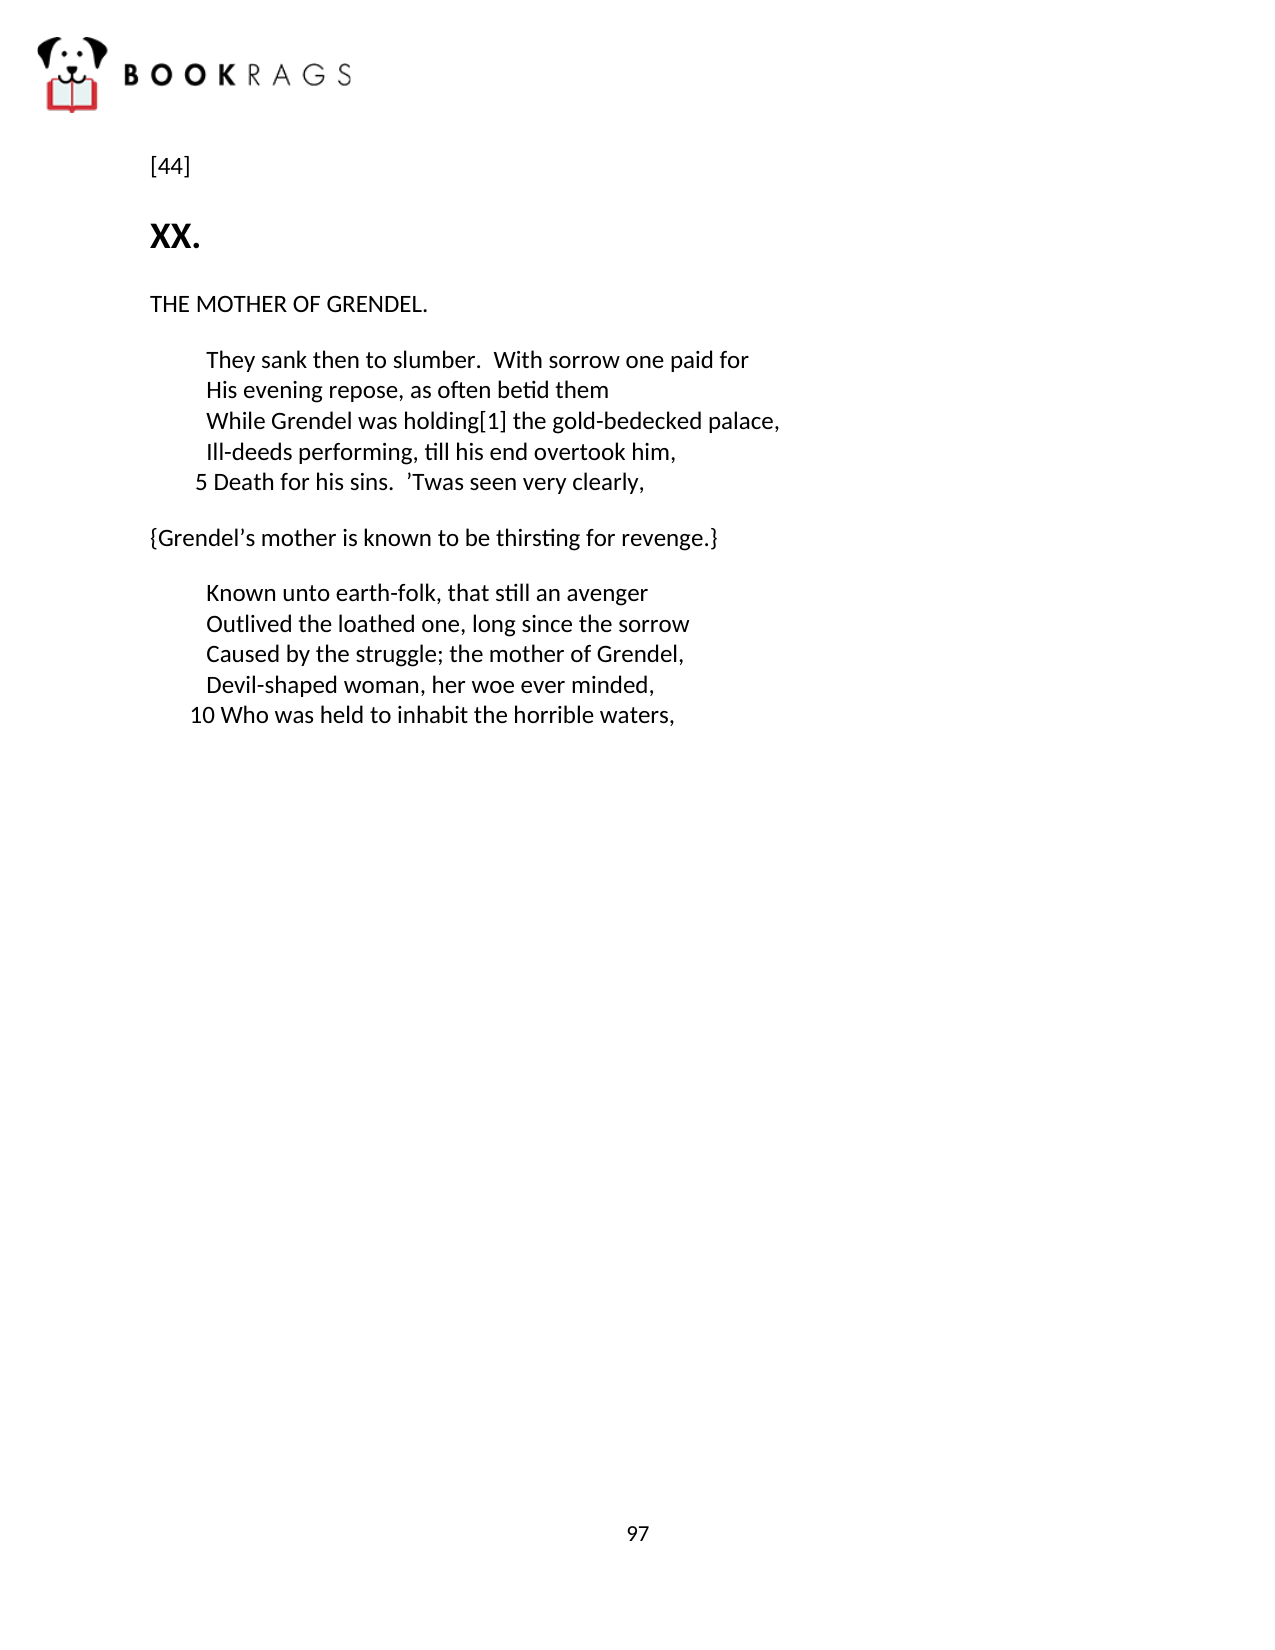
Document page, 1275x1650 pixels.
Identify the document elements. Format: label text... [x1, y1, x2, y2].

text [44] [150, 150, 1125, 181]
text THE MOTHER OF GRENDEL. [150, 289, 1125, 319]
text {Grendel’s mother is known to be thirsting for revenge.} [150, 522, 1125, 552]
text They sank then to slumber. With sorrow one paid for His evening repose, as often betid them While Grendel was holding[1] the gold-bedecked palace, Ill-deeds performing, till his end overtook him, 5 Death for his sins. ’Twas seen very clearly, [150, 344, 1125, 497]
picture [37, 37, 351, 113]
text XX. [150, 212, 1125, 257]
text Known unto earth-folk, that still an avenger Outlived the loathed one, long since the sorrow Caused by the struggle; the mother of Grendel, Devil-shaped woman, her woe ever minded, 10 Who was held to inhabit the horrible waters, [150, 577, 1125, 730]
